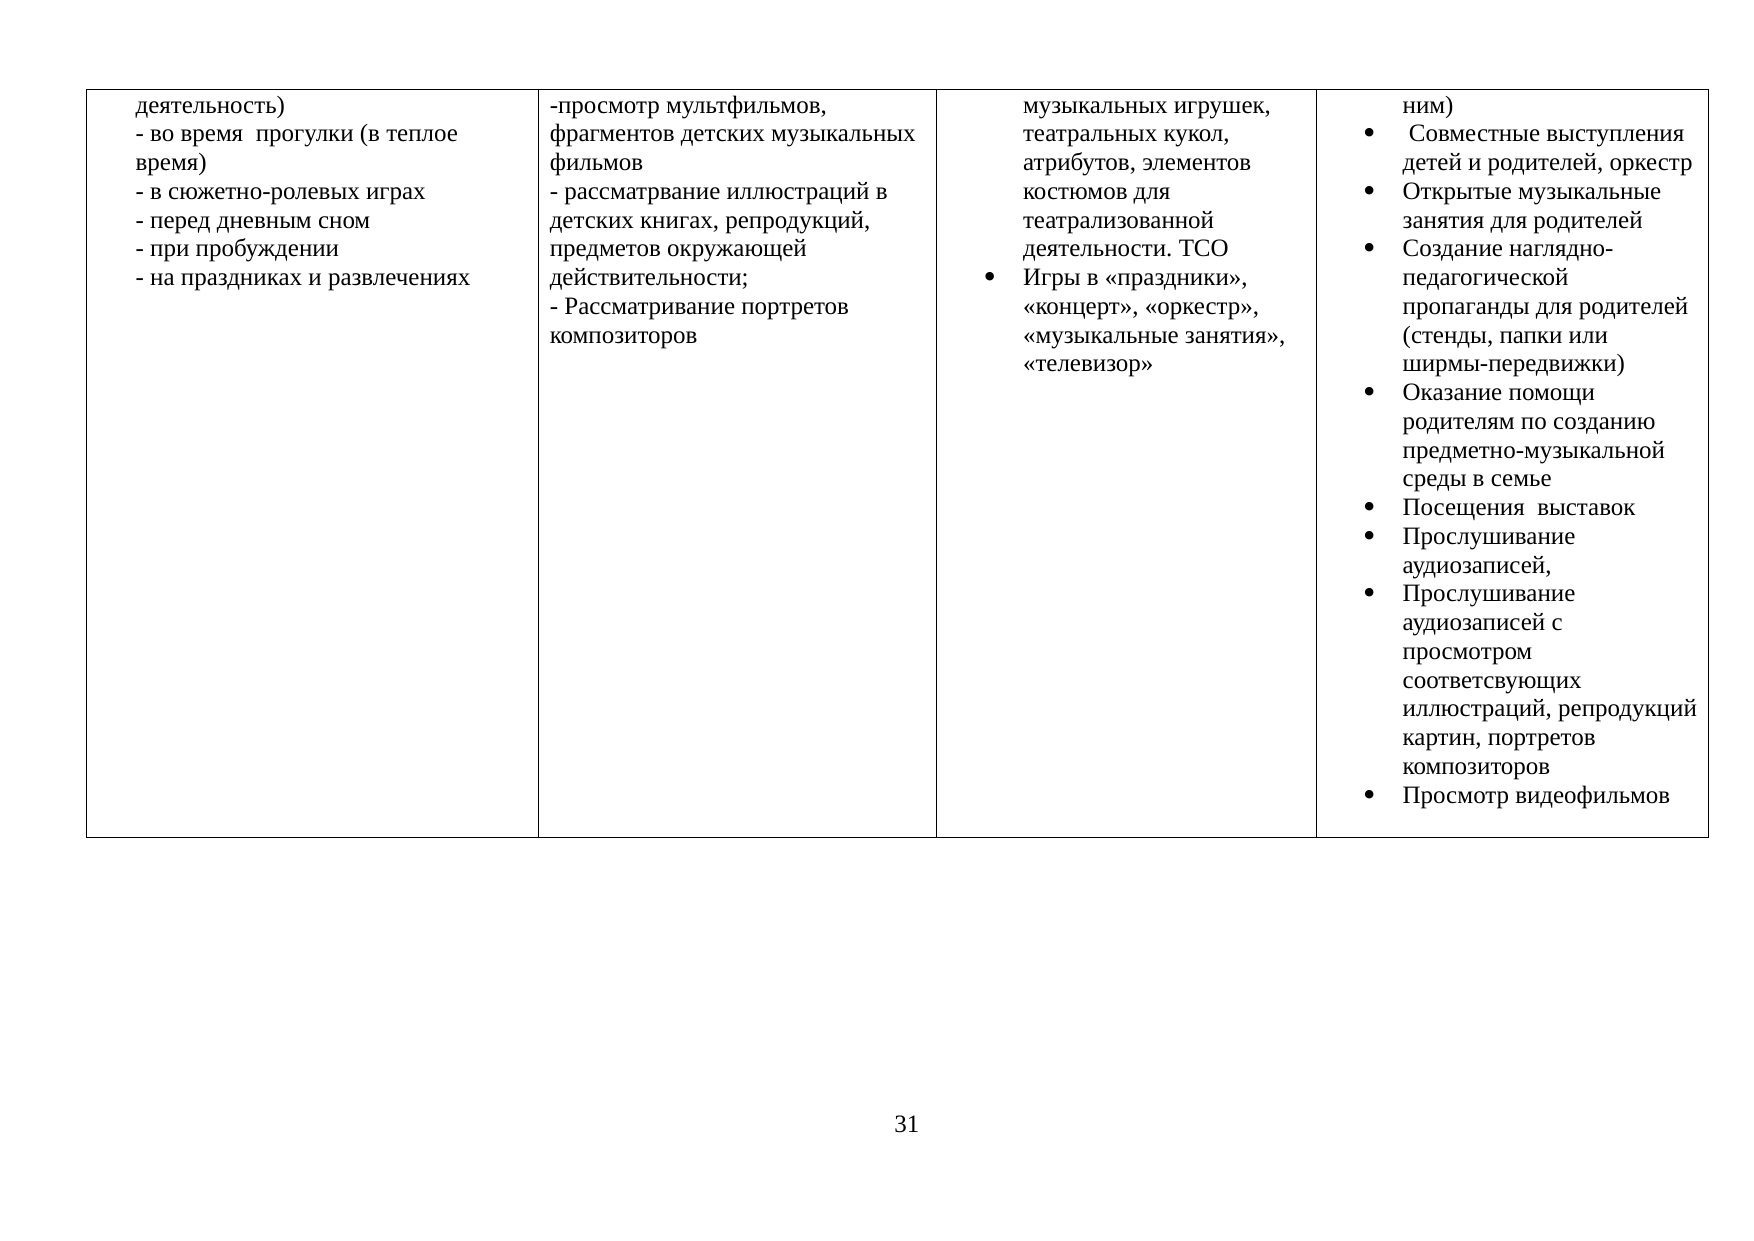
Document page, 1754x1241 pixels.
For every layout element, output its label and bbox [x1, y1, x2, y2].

table_cell [87, 90, 538, 837]
table_cell [1317, 90, 1708, 837]
table_cell [937, 90, 1316, 837]
table_cell [539, 90, 936, 837]
